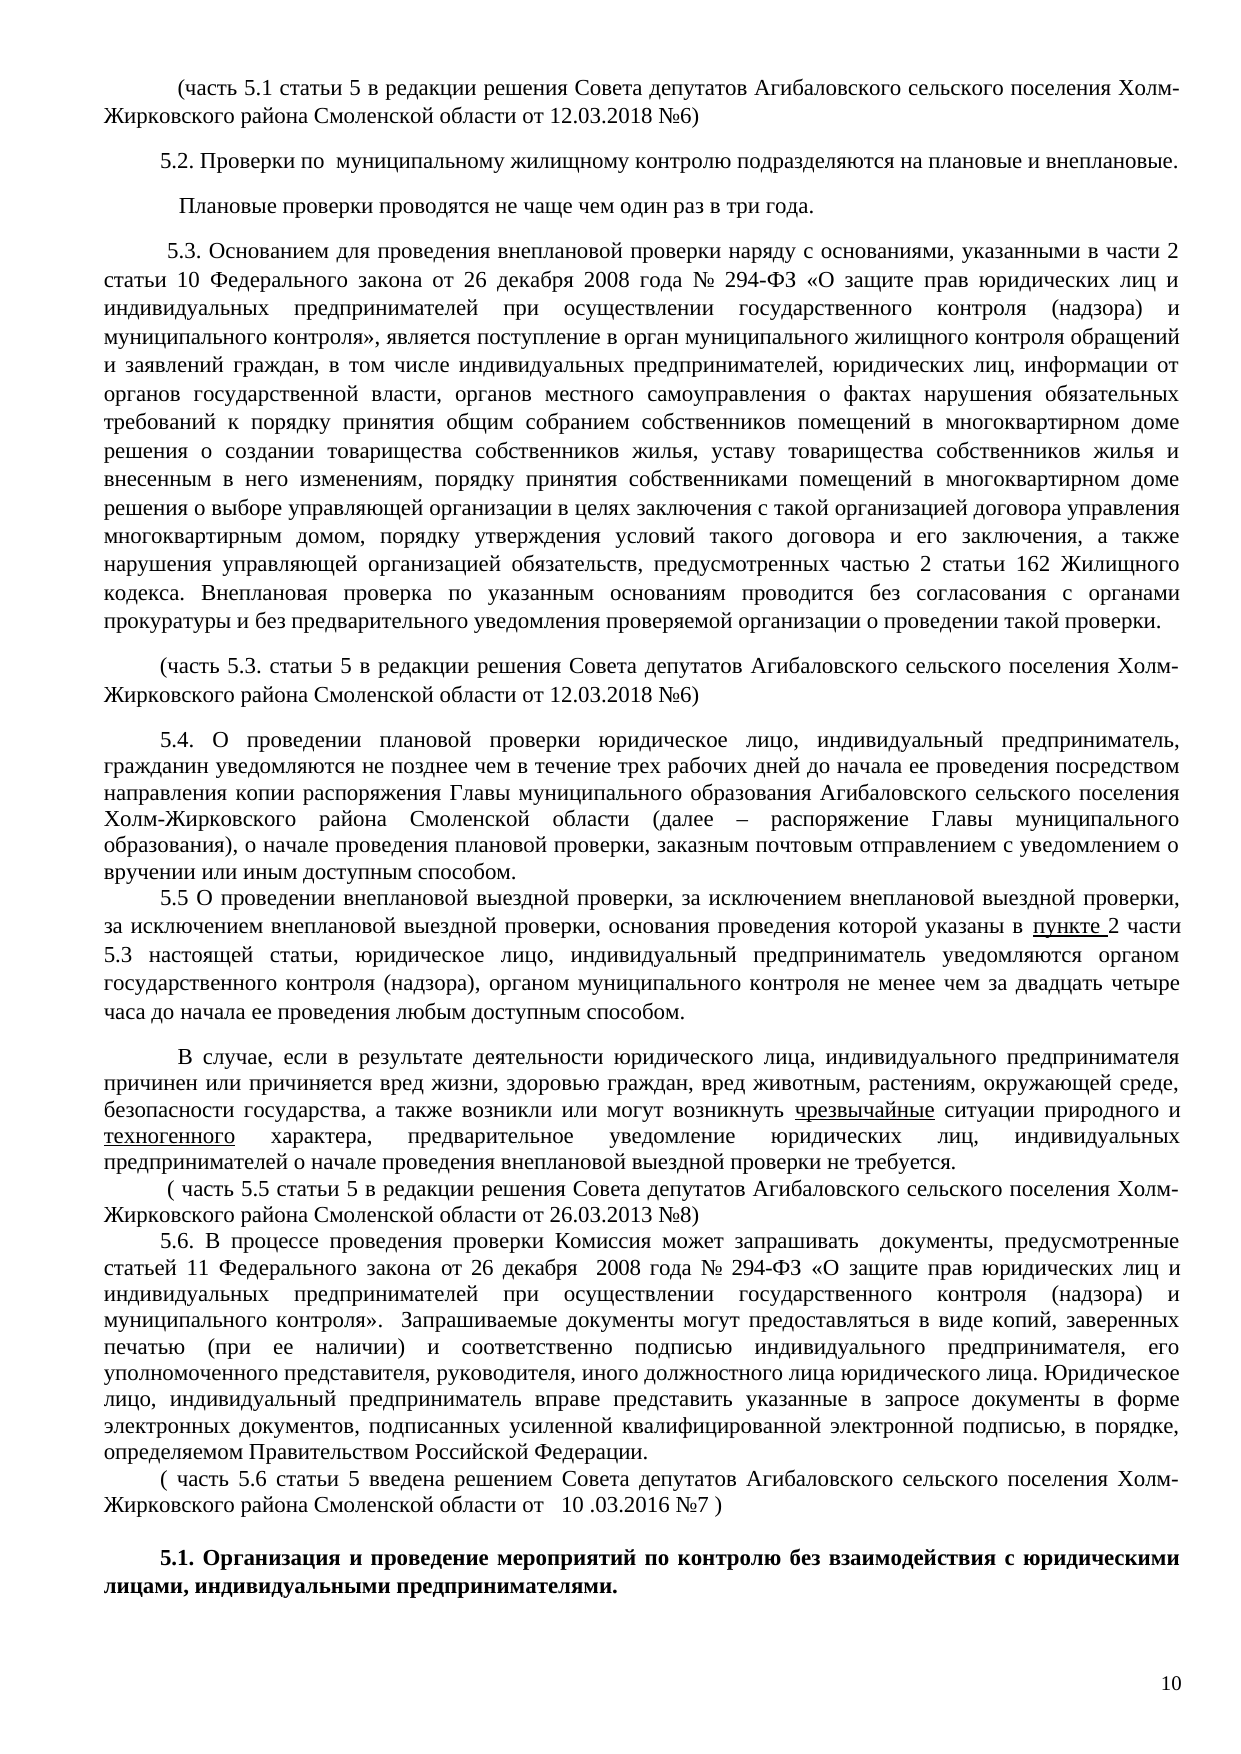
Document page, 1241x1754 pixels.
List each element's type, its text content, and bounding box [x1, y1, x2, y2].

text ( часть 5.6 статьи 5 введена решением Совета депутатов Агибаловского сельского поселения Холм-Жирковского района Смоленской области от 10 .03.2016 №7 ) [103, 1464, 1181, 1517]
text (часть 5.3. статьи 5 в редакции решения Совета депутатов Агибаловского сельского поселения Холм-Жирковского района Смоленской области от 12.03.2018 №6) [103, 652, 1181, 707]
text 5.5 О проведении внеплановой выездной проверки, за исключением внеплановой выездной проверки, за исключением внеплановой выездной проверки, основания проведения которой указаны в пункте 2 части 5.3 настоящей статьи, юридическое лицо, индивидуальный предприниматель уведомляются органом государственного контроля (надзора), органом муниципального контроля не менее чем за двадцать четыре часа до начала ее проведения любым доступным способом. [103, 884, 1181, 1024]
text 5.6. В процессе проведения проверки Комиссия может запрашивать документы, предусмотренные статьей 11 Федерального закона от 26 декабря 2008 года № 294-ФЗ «О защите прав юридических лиц и индивидуальных предпринимателей при осуществлении государственного контроля (надзора) и муниципального контроля». Запрашиваемые документы могут предоставляться в виде копий, заверенных печатью (при ее наличии) и соответственно подписью индивидуального предпринимателя, его уполномоченного представителя, руководителя, иного должностного лица юридического лица. Юридическое лицо, индивидуальный предприниматель вправе представить указанные в запросе документы в форме электронных документов, подписанных усиленной квалифицированной электронной подписью, в порядке, определяемом Правительством Российской Федерации. [103, 1227, 1181, 1464]
text В случае, если в результате деятельности юридического лица, индивидуального предпринимателя причинен или причиняется вред жизни, здоровью граждан, вред животным, растениям, окружающей среде, безопасности государства, а также возникли или могут возникнуть чрезвычайные ситуации природного и техногенного характера, предварительное уведомление юридических лиц, индивидуальных предпринимателей о начале проведения внеплановой выездной проверки не требуется. [103, 1043, 1181, 1175]
text 5.1. Организация и проведение мероприятий по контролю без взаимодействия с юридическими лицами, индивидуальными предпринимателями. [103, 1544, 1181, 1598]
text ( часть 5.5 статьи 5 в редакции решения Совета депутатов Агибаловского сельского поселения Холм-Жирковского района Смоленской области от 26.03.2013 №8) [103, 1175, 1181, 1227]
text 5.2. Проверки по муниципальному жилищному контролю подразделяются на плановые и внеплановые. [103, 147, 1181, 174]
text 5.4. О проведении плановой проверки юридическое лицо, индивидуальный предприниматель, гражданин уведомляются не позднее чем в течение трех рабочих дней до начала ее проведения посредством направления копии распоряжения Главы муниципального образования Агибаловского сельского поселения Холм-Жирковского района Смоленской области (далее – распоряжение Главы муниципального образования), о начале проведения плановой проверки, заказным почтовым отправлением с уведомлением о вручении или иным доступным способом. [103, 726, 1181, 884]
text Плановые проверки проводятся не чаще чем один раз в три года. [103, 192, 1181, 219]
text 5.3. Основанием для проведения внеплановой проверки наряду с основаниями, указанными в части 2 статьи 10 Федерального закона от 26 декабря 2008 года № 294-ФЗ «О защите прав юридических лиц и индивидуальных предпринимателей при осуществлении государственного контроля (надзора) и муниципального контроля», является поступление в орган муниципального жилищного контроля обращений и заявлений граждан, в том числе индивидуальных предпринимателей, юридических лиц, информации от органов государственной власти, органов местного самоуправления о фактах нарушения обязательных требований к порядку принятия общим собранием собственников помещений в многоквартирном доме решения о создании товарищества собственников жилья, уставу товарищества собственников жилья и внесенным в него изменениям, порядку принятия собственниками помещений в многоквартирном доме решения о выборе управляющей организации в целях заключения с такой организацией договора управления многоквартирным домом, порядку утверждения условий такого договора и его заключения, а также нарушения управляющей организацией обязательств, предусмотренных частью 2 статьи 162 Жилищного кодекса. Внеплановая проверка по указанным основаниям проводится без согласования с органами прокуратуры и без предварительного уведомления проверяемой организации о проведении такой проверки. [103, 238, 1181, 634]
text (часть 5.1 статьи 5 в редакции решения Совета депутатов Агибаловского сельского поселения Холм-Жирковского района Смоленской области от 12.03.2018 №6) [103, 74, 1181, 129]
